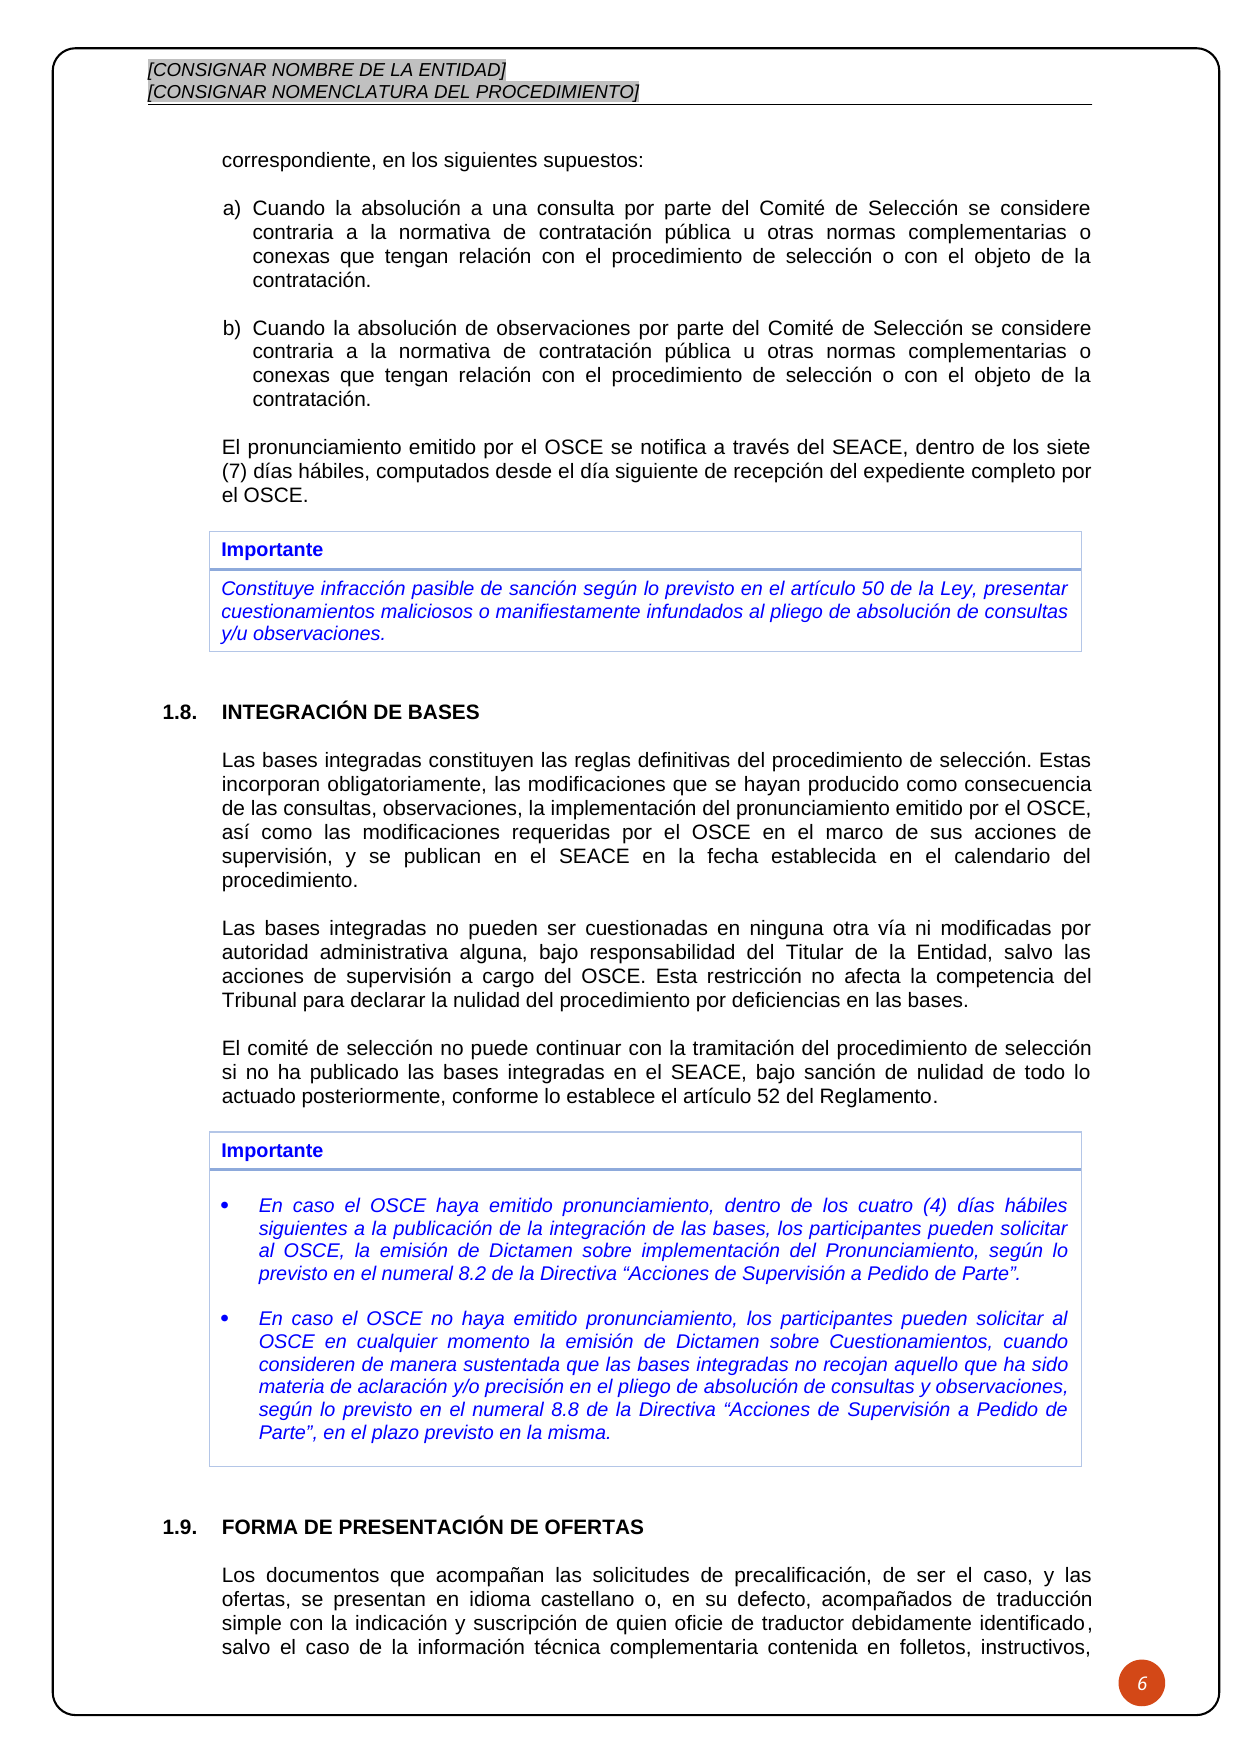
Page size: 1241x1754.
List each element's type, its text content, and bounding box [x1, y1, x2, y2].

text El pronunciamiento emitido por el OSCE se notifica a través del SEACE, dentro de los siete (7) días hábiles, computados desde el día siguiente de recepción del expediente completo por el OSCE. [222, 435, 1092, 507]
table_cell Constituye infracción pasible de sanción según lo previsto en el artículo 50 de la Ley, presentar cuestionamientos maliciosos o manifiestamente infundados al pliego de absolución de consultas y/u observaciones. [210, 571, 1081, 651]
text Las bases integradas no pueden ser cuestionadas en ninguna otra vía ni modificadas por autoridad administrativa alguna, bajo responsabilidad del Titular de la Entidad, salvo las acciones de supervisión a cargo del OSCE. Esta restricción no afecta la competencia del Tribunal para declarar la nulidad del procedimiento por deficiencias en las bases. [222, 916, 1092, 1012]
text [222, 1563, 1092, 1659]
list Cuando la absolución a una consulta por parte del Comité de Selección se considere contraria a la normativa de contratación pública u otras normas complementarias o conexas que tengan relación con el procedimiento de selección o con el objeto de la contratación. [223, 196, 1092, 291]
table_header Importante [210, 532, 1081, 567]
table_header Importante [210, 1133, 1081, 1168]
list INTEGRACIÓN DE BASES [162, 700, 1092, 724]
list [222, 148, 1092, 172]
table_cell En caso el OSCE haya emitido pronunciamiento, dentro de los cuatro (4) días hábiles siguientes a la publicación de la integración de las bases, los participantes pueden solicitar al OSCE, la emisión de Dictamen sobre implementación del Pronunciamiento, según lo previsto en el numeral 8.2 de la Directiva “Acciones de Supervisión a Pedido de Parte”. En caso el OSCE no haya emitido pronunciamiento, los participantes pueden solicitar al OSCE en cualquier momento la emisión de Dictamen sobre Cuestionamientos, cuando consideren de manera sustentada que las bases integradas no recojan aquello que ha sido materia de aclaración y/o precisión en el pliego de absolución de consultas y observaciones, según lo previsto en el numeral 8.8 de la Directiva “Acciones de Supervisión a Pedido de Parte”, en el plazo previsto en la misma. [210, 1171, 1081, 1466]
list El comité de selección no puede continuar con la tramitación del procedimiento de selección si no ha publicado las bases integradas en el SEACE, bajo sanción de nulidad de todo lo actuado posteriormente, conforme lo establece el artículo 52 del Reglamento. [222, 1036, 1092, 1107]
list Cuando la absolución de observaciones por parte del Comité de Selección se considere contraria a la normativa de contratación pública u otras normas complementarias o conexas que tengan relación con el procedimiento de selección o con el objeto de la contratación. [223, 315, 1092, 411]
list FORMA DE PRESENTACIÓN DE OFERTAS [162, 1515, 1092, 1539]
list Las bases integradas constituyen las reglas definitivas del procedimiento de selección. Estas incorporan obligatoriamente, las modificaciones que se hayan producido como consecuencia de las consultas, observaciones, la implementación del pronunciamiento emitido por el OSCE, así como las modificaciones requeridas por el OSCE en el marco de sus acciones de supervisión, y se publican en el SEACE en la fecha establecida en el calendario del procedimiento. [222, 748, 1092, 892]
